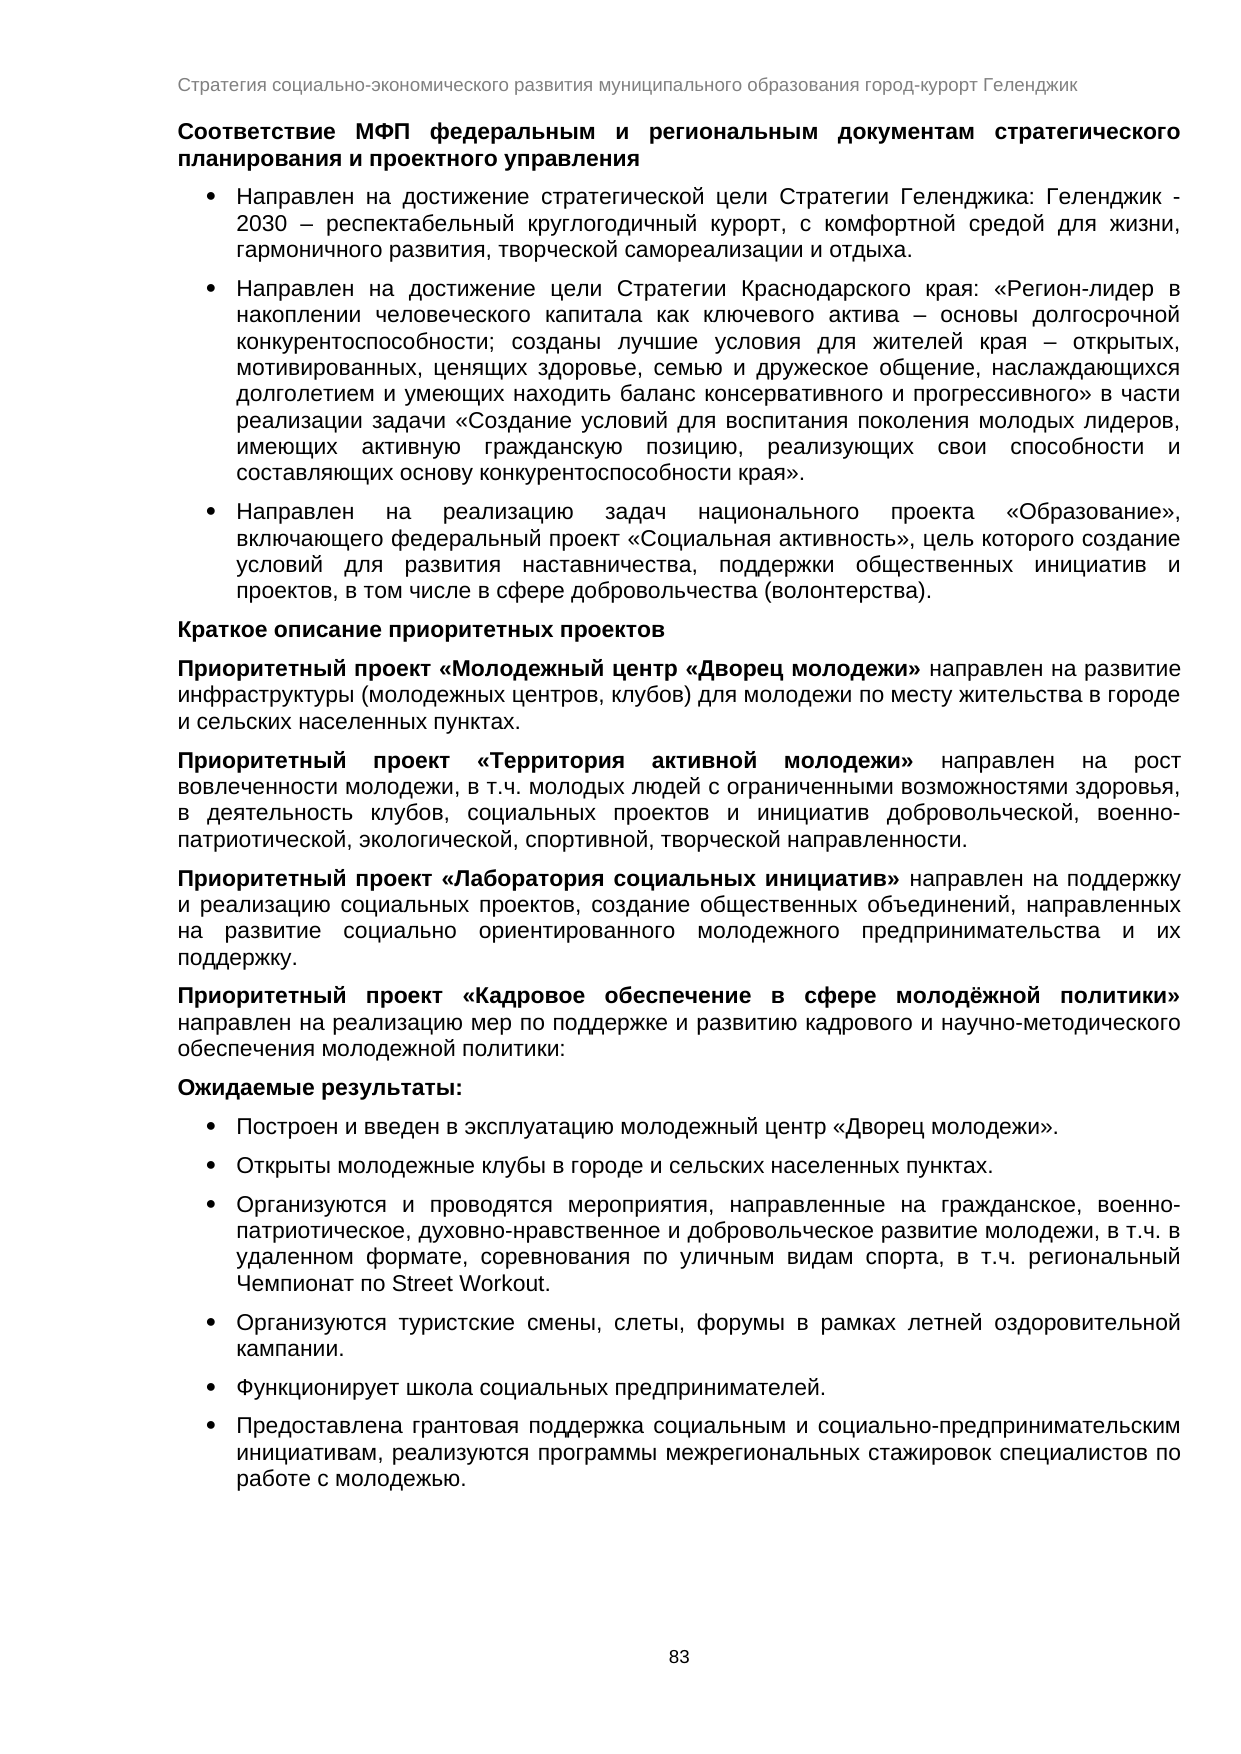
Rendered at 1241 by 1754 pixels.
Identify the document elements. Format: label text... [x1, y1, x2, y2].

text Ожидаемые результаты: [177, 1074, 1181, 1100]
list Организуются туристские смены, слеты, форумы в рамках летней оздоровительной кампании. [207, 1308, 1181, 1361]
list Организуются и проводятся мероприятия, направленные на гражданское, военно-патриотическое, духовно-нравственное и добровольческое развитие молодежи, в т.ч. в удаленном формате, соревнования по уличным видам спорта, в т.ч. региональный Чемпионат по Street Workout. [207, 1191, 1181, 1296]
text Приоритетный проект «Территория активной молодежи» направлен на рост вовлеченности молодежи, в т.ч. молодых людей с ограниченными возможностями здоровья, в деятельность клубов, социальных проектов и инициатив добровольческой, военно-патриотической, экологической, спортивной, творческой направленности. [177, 747, 1181, 852]
list Предоставлена грантовая поддержка социальным и социально-предпринимательским инициативам, реализуются программы межрегиональных стажировок специалистов по работе с молодежью. [207, 1412, 1181, 1492]
list Направлен на достижение цели Стратегии Краснодарского края: «Регион-лидер в накоплении человеческого капитала как ключевого актива – основы долгосрочной конкурентоспособности; созданы лучшие условия для жителей края – открытых, мотивированных, ценящих здоровье, семью и дружеское общение, наслаждающихся долголетием и умеющих находить баланс консервативного и прогрессивного» в части реализации задачи «Создание условий для воспитания поколения молодых лидеров, имеющих активную гражданскую позицию, реализующих свои способности и составляющих основу конкурентоспособности края». [207, 275, 1181, 486]
text Приоритетный проект «Кадровое обеспечение в сфере молодёжной политики» направлен на реализацию мер по поддержке и развитию кадрового и научно-методического обеспечения молодежной политики: [177, 982, 1181, 1061]
text Приоритетный проект «Лаборатория социальных инициатив» направлен на поддержку и реализацию социальных проектов, создание общественных объединений, направленных на развитие социально ориентированного молодежного предпринимательства и их поддержку. [177, 864, 1181, 970]
list Построен и введен в эксплуатацию молодежный центр «Дворец молодежи». [207, 1113, 1181, 1139]
list Функционирует школа социальных предпринимателей. [207, 1374, 1181, 1400]
text Соответствие МФП федеральным и региональным документам стратегического планирования и проектного управления [177, 118, 1181, 171]
text Краткое описание приоритетных проектов [177, 616, 1181, 642]
list Открыты молодежные клубы в городе и сельских населенных пунктах. [207, 1152, 1181, 1178]
list Направлен на реализацию задач национального проекта «Образование», включающего федеральный проект «Социальная активность», цель которого создание условий для развития наставничества, поддержки общественных инициатив и проектов, в том числе в сфере добровольчества (волонтерства). [207, 498, 1181, 604]
list Направлен на достижение стратегической цели Стратегии Геленджика: Геленджик -2030 – респектабельный круглогодичный курорт, с комфортной средой для жизни, гармоничного развития, творческой самореализации и отдыха. [207, 183, 1181, 262]
text Приоритетный проект «Молодежный центр «Дворец молодежи» направлен на развитие инфраструктуры (молодежных центров, клубов) для молодежи по месту жительства в городе и сельских населенных пунктах. [177, 655, 1181, 734]
